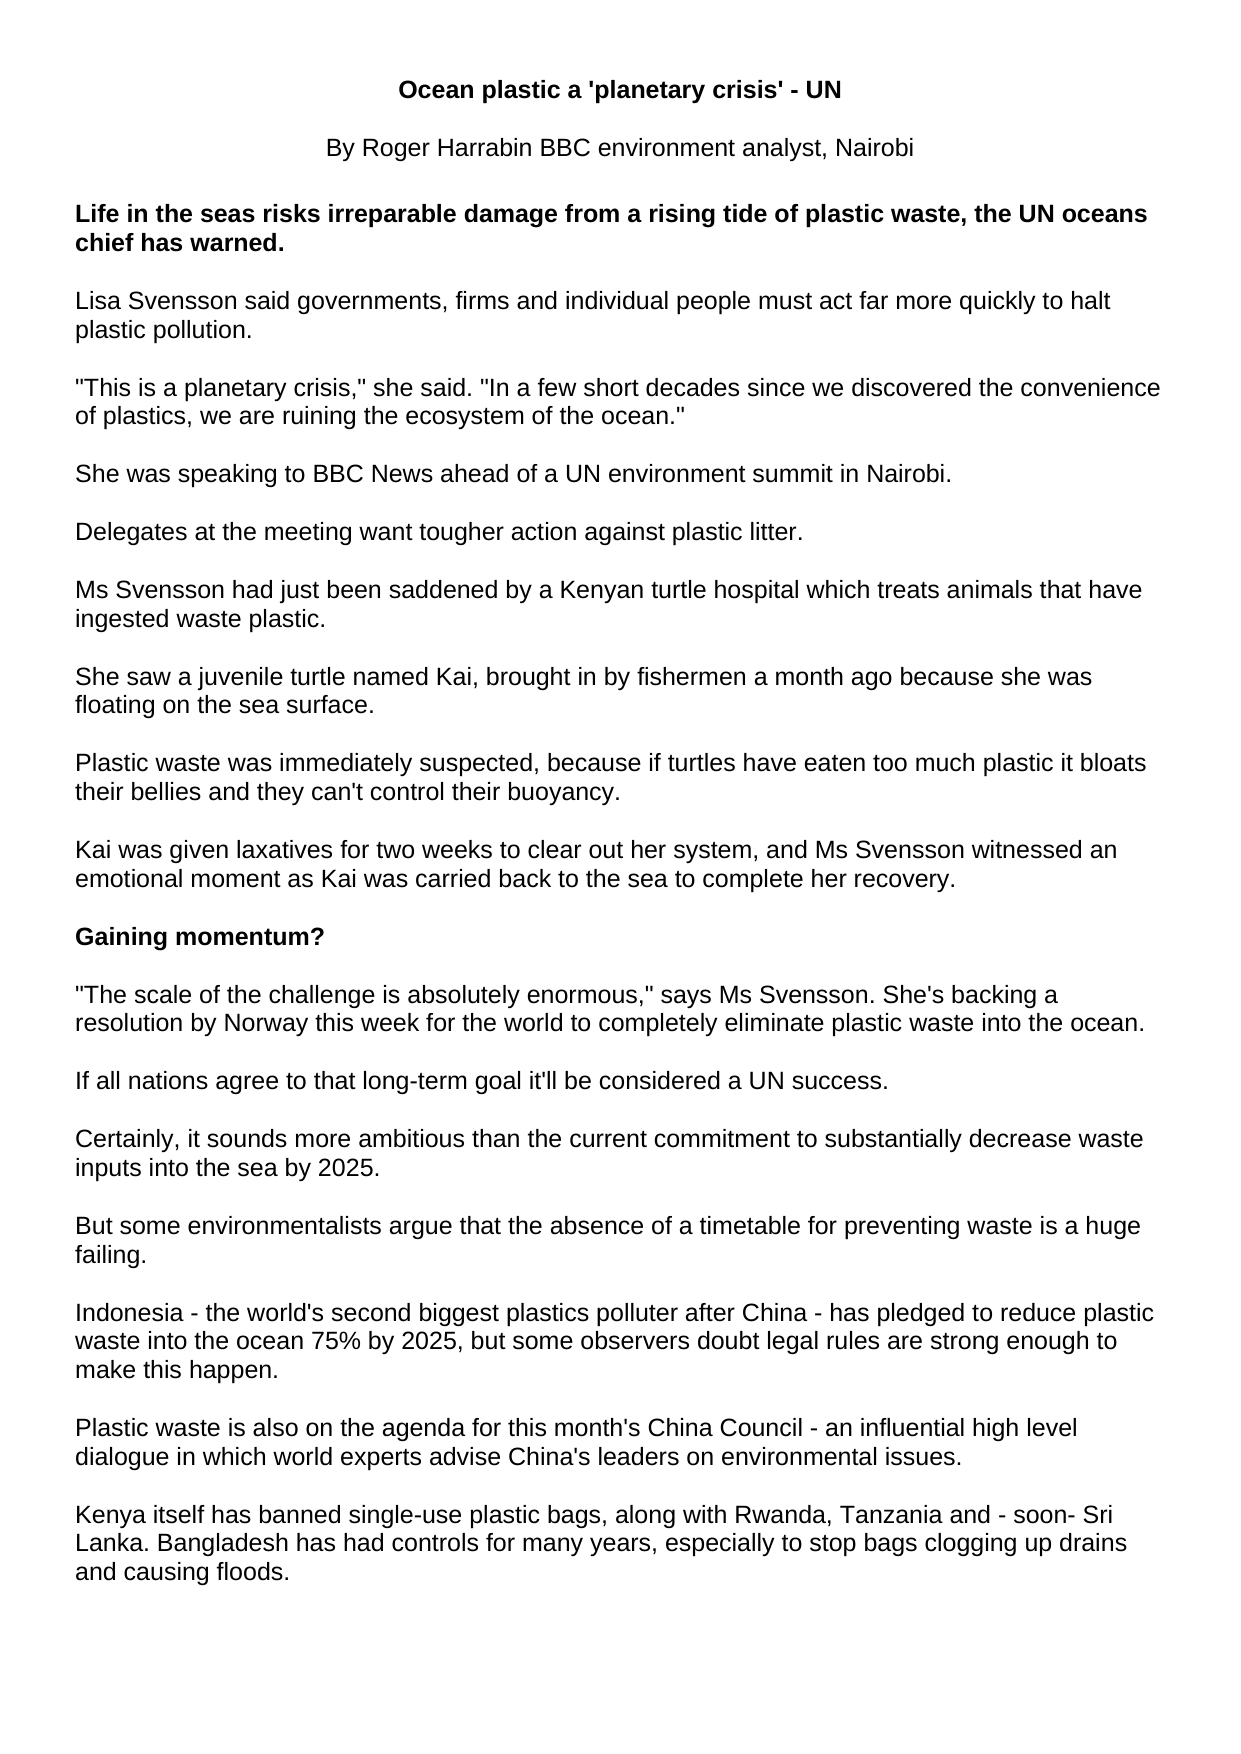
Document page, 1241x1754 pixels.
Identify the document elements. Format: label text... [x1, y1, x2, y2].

text "This is a planetary crisis," she said. "In a few short decades since we discovered the convenience of plastics, we are ruining the ecosystem of the ocean." [75, 372, 1165, 430]
text Life in the seas risks irreparable damage from a rising tide of plastic waste, the UN oceans chief has warned. [75, 199, 1165, 257]
text Delegates at the meeting want tougher action against plastic litter. [75, 517, 1165, 546]
text Indonesia - the world's second biggest plastics polluter after China - has pledged to reduce plastic waste into the ocean 75% by 2025, but some observers doubt legal rules are strong enough to make this happen. [75, 1297, 1165, 1384]
text But some environmentalists argue that the absence of a timetable for preventing waste is a huge failing. [75, 1211, 1165, 1268]
text Gaining momentum? [75, 922, 1165, 950]
text Kai was given laxatives for two weeks to clear out her system, and Ms Svensson witnessed an emotional moment as Kai was carried back to the sea to complete her recovery. [75, 835, 1165, 892]
text Plastic waste is also on the agenda for this month's China Council - an influential high level dialogue in which world experts advise China's leaders on environmental issues. [75, 1413, 1165, 1470]
text By Roger Harrabin BBC environment analyst, Nairobi [75, 133, 1165, 162]
text If all nations agree to that long-term goal it'll be considered a UN success. [75, 1066, 1165, 1095]
text Ms Svensson had just been saddened by a Kenyan turtle hospital which treats animals that have ingested waste plastic. [75, 575, 1165, 632]
text Certainly, it sounds more ambitious than the current commitment to substantially decrease waste inputs into the sea by 2025. [75, 1124, 1165, 1182]
text She was speaking to BBC News ahead of a UN environment summit in Nairobi. [75, 459, 1165, 488]
text She saw a juvenile turtle named Kai, brought in by fishermen a month ago because she was floating on the sea surface. [75, 662, 1165, 719]
text Plastic waste was immediately suspected, because if turtles have eaten too much plastic it bloats their bellies and they can't control their buoyancy. [75, 748, 1165, 806]
text Lisa Svensson said governments, firms and individual people must act far more quickly to halt plastic pollution. [75, 286, 1165, 343]
text Kenya itself has banned single-use plastic bags, along with Rwanda, Tanzania and - soon- Sri Lanka. Bangladesh has had controls for many years, especially to stop bags clogging up drains and causing floods. [75, 1499, 1165, 1586]
text "The scale of the challenge is absolutely enormous," says Ms Svensson. She's backing a resolution by Norway this week for the world to completely eliminate plastic waste into the ocean. [75, 979, 1165, 1037]
text Ocean plastic a 'planetary crisis' - UN [75, 75, 1165, 104]
